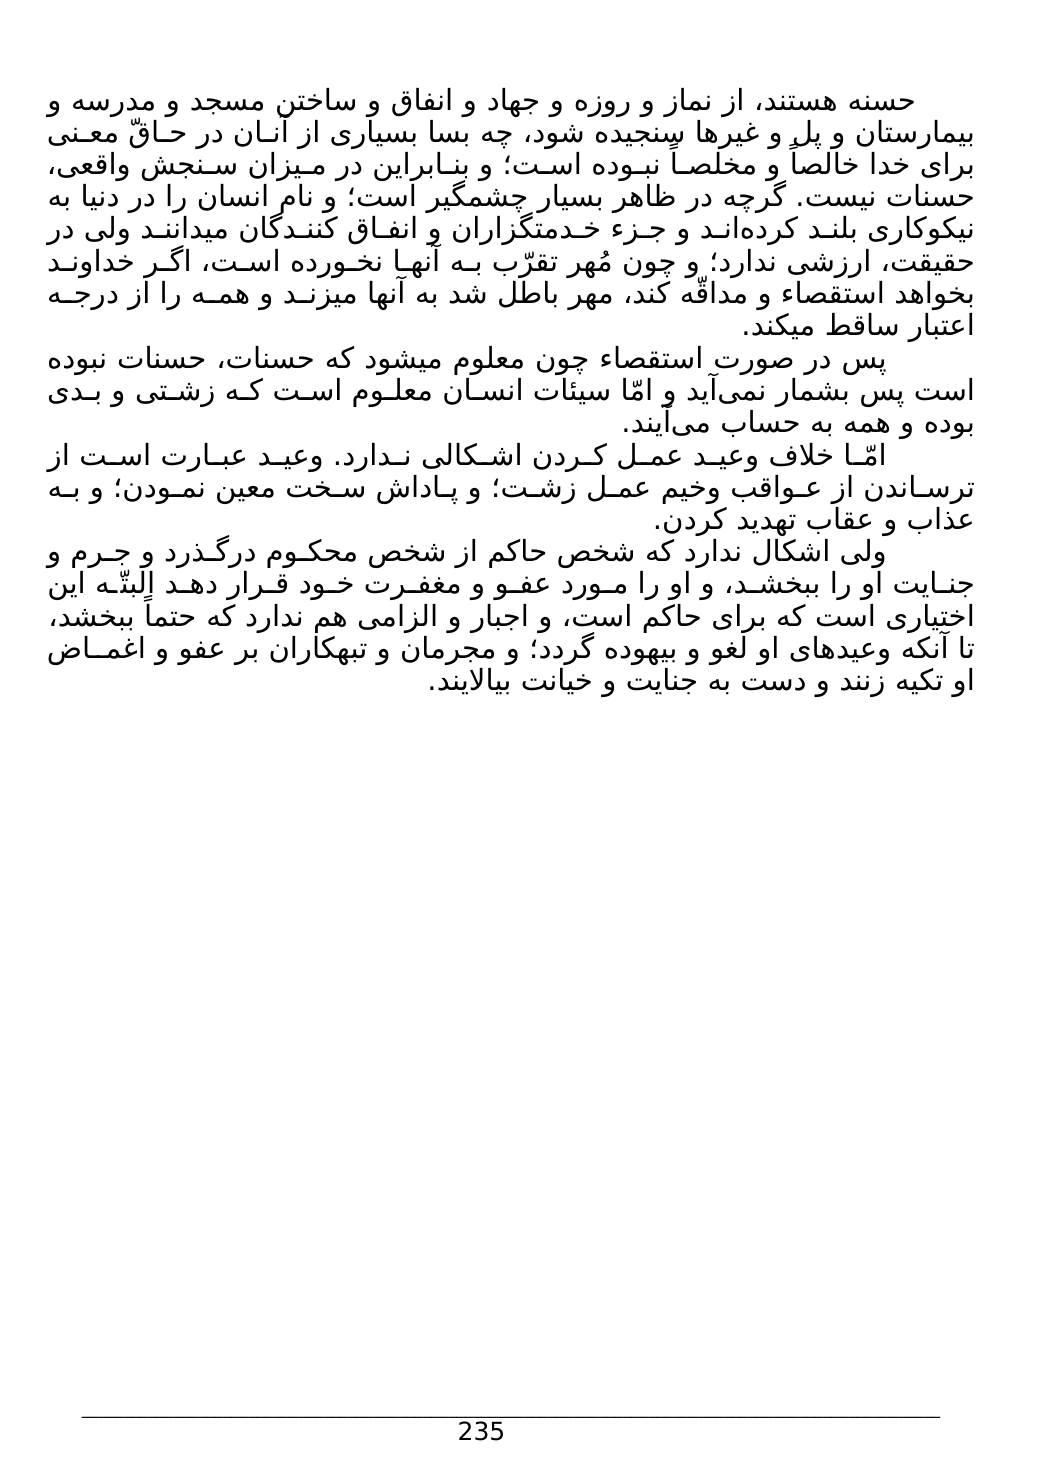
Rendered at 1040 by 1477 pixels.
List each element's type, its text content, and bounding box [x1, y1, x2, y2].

text حسنه هستند، از نماز و روزه و جهاد و انفاق و ساختن مسجد و مدرسه و بیمارستان و پل و غیرها سنجیده شود، چه بسا بسیارى از آنان در حاقّ معنى براى خدا خالصاً و مخلصاً نبوده است؛ و بنابراین در میزان سنجش واقعى، حسنات نیست. گرچه در ظاهر بسیار چشمگیر است؛ و نام انسان را در دنیا به نیكوكارى بلند كرده‌اند و جزء خدمتگزاران و انفاق كنندگان میدانند ولى در حقیقت، ارزشى ندارد؛ و چون مُهر تقرّب به آنها نخورده است، اگر خداوند بخواهد استقصاء و مداقّه كند، مهر باطل شد به آنها میزند و همه را از درجه اعتبار ساقط میكند. [47, 84, 975, 343]
text ولى اشكال ندارد كه شخص حاكم از شخص محكوم درگذرد و جرم و جنایت او را ببخشد، و او را مورد عفو و مغفرت خود قرار دهد البتّه این اختیارى است كه براى حاكم است، و اجبار و الزامى هم ندارد كه حتماً ببخشد، تا آنكه وعیدهاى او لغو و بیهوده گردد؛ و مجرمان و تبهكاران بر عفو و اغماض او تكیه زنند و دست به جنایت و خیانت بیالایند. [47, 536, 975, 697]
text امّا خلاف وعید عمل كردن اشكالى ندارد. وعید عبارت است از ترساندن از عواقب وخیم عمل زشت؛ و پاداش سخت معین نمودن؛ و به عذاب و عقاب تهدید كردن. [47, 439, 975, 536]
text پس در صورت استقصاء چون معلوم میشود كه حسنات، حسنات نبوده است پس بشمار نمى‌آید و امّا سیئات انسان معلوم است كه زشتى و بدى بوده و همه به حساب مى‌آیند. [47, 343, 975, 439]
